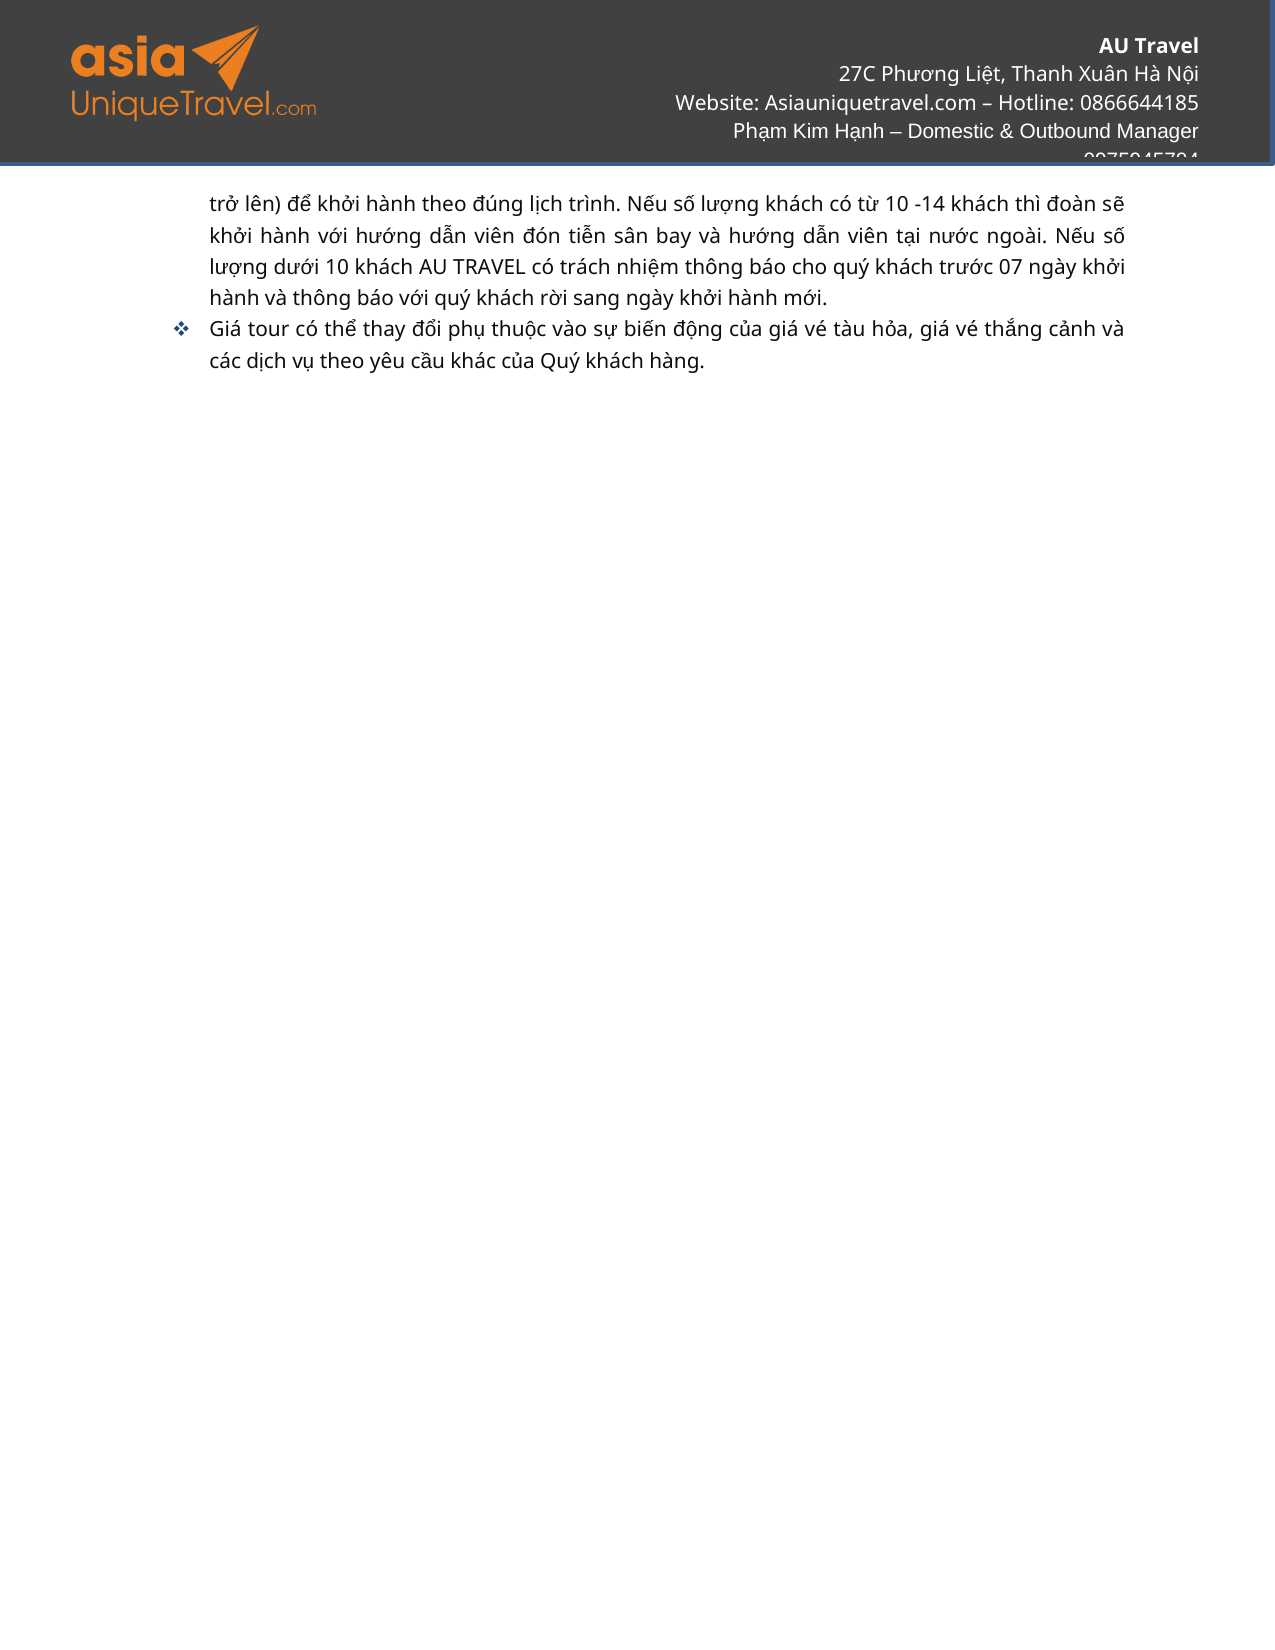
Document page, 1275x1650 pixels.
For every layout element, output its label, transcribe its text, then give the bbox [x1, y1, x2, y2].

picture [68, 23, 316, 134]
list Giá tour có thể thay đổi phụ thuộc vào sự biến động của giá vé tàu hỏa, giá vé thắng cảnh và các dịch vụ theo yêu cầu khác của Quý khách hàng. [172, 312, 1125, 374]
